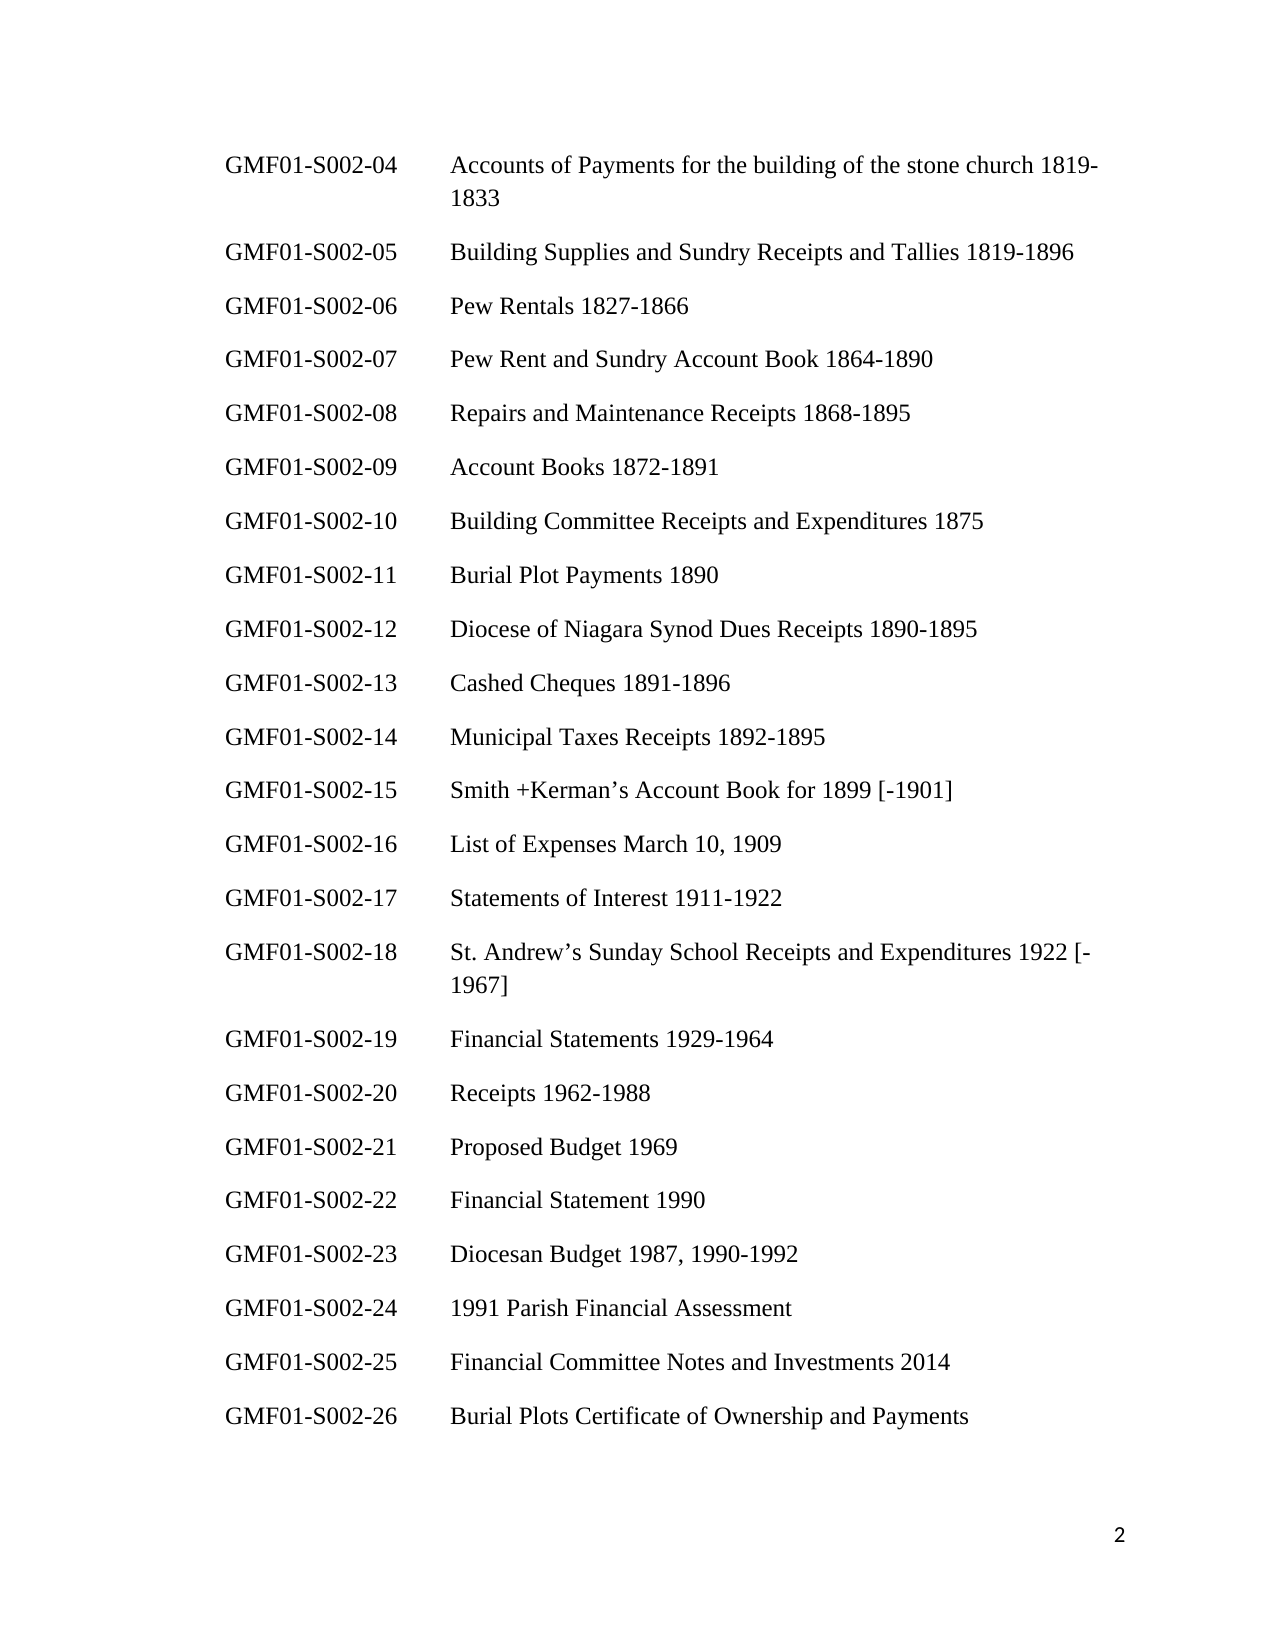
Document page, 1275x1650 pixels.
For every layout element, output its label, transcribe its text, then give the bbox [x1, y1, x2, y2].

text GMF01-S002-19 Financial Statements 1929-1964 [150, 1024, 1125, 1053]
text GMF01-S002-24 1991 Parish Financial Assessment [150, 1293, 1125, 1322]
text GMF01-S002-08 Repairs and Maintenance Receipts 1868-1895 [150, 398, 1125, 427]
text GMF01-S002-17 Statements of Interest 1911-1922 [150, 883, 1125, 912]
text GMF01-S002-20 Receipts 1962-1988 [150, 1078, 1125, 1106]
text GMF01-S002-26 Burial Plots Certificate of Ownership and Payments [150, 1401, 1125, 1429]
text GMF01-S002-07 Pew Rent and Sundry Account Book 1864-1890 [150, 344, 1125, 373]
text GMF01-S002-16 List of Expenses March 10, 1909 [150, 829, 1125, 858]
text GMF01-S002-05 Building Supplies and Sundry Receipts and Tallies 1819-1896 [150, 237, 1125, 266]
text GMF01-S002-06 Pew Rentals 1827-1866 [150, 291, 1125, 319]
text GMF01-S002-04 Accounts of Payments for the building of the stone church 1819-1833 [225, 150, 1125, 212]
text GMF01-S002-25 Financial Committee Notes and Investments 2014 [150, 1347, 1125, 1376]
text GMF01-S002-14 Municipal Taxes Receipts 1892-1895 [150, 722, 1125, 750]
text GMF01-S002-22 Financial Statement 1990 [150, 1185, 1125, 1214]
text GMF01-S002-21 Proposed Budget 1969 [150, 1132, 1125, 1160]
text GMF01-S002-23 Diocesan Budget 1987, 1990-1992 [150, 1239, 1125, 1268]
text GMF01-S002-12 Diocese of Niagara Synod Dues Receipts 1890-1895 [150, 614, 1125, 643]
text GMF01-S002-10 Building Committee Receipts and Expenditures 1875 [150, 506, 1125, 535]
text GMF01-S002-11 Burial Plot Payments 1890 [150, 560, 1125, 589]
text GMF01-S002-13 Cashed Cheques 1891-1896 [150, 668, 1125, 696]
text GMF01-S002-09 Account Books 1872-1891 [150, 452, 1125, 481]
text GMF01-S002-18 St. Andrew’s Sunday School Receipts and Expenditures 1922 [-1967] [225, 937, 1125, 999]
text GMF01-S002-15 Smith +Kerman’s Account Book for 1899 [-1901] [150, 775, 1125, 804]
